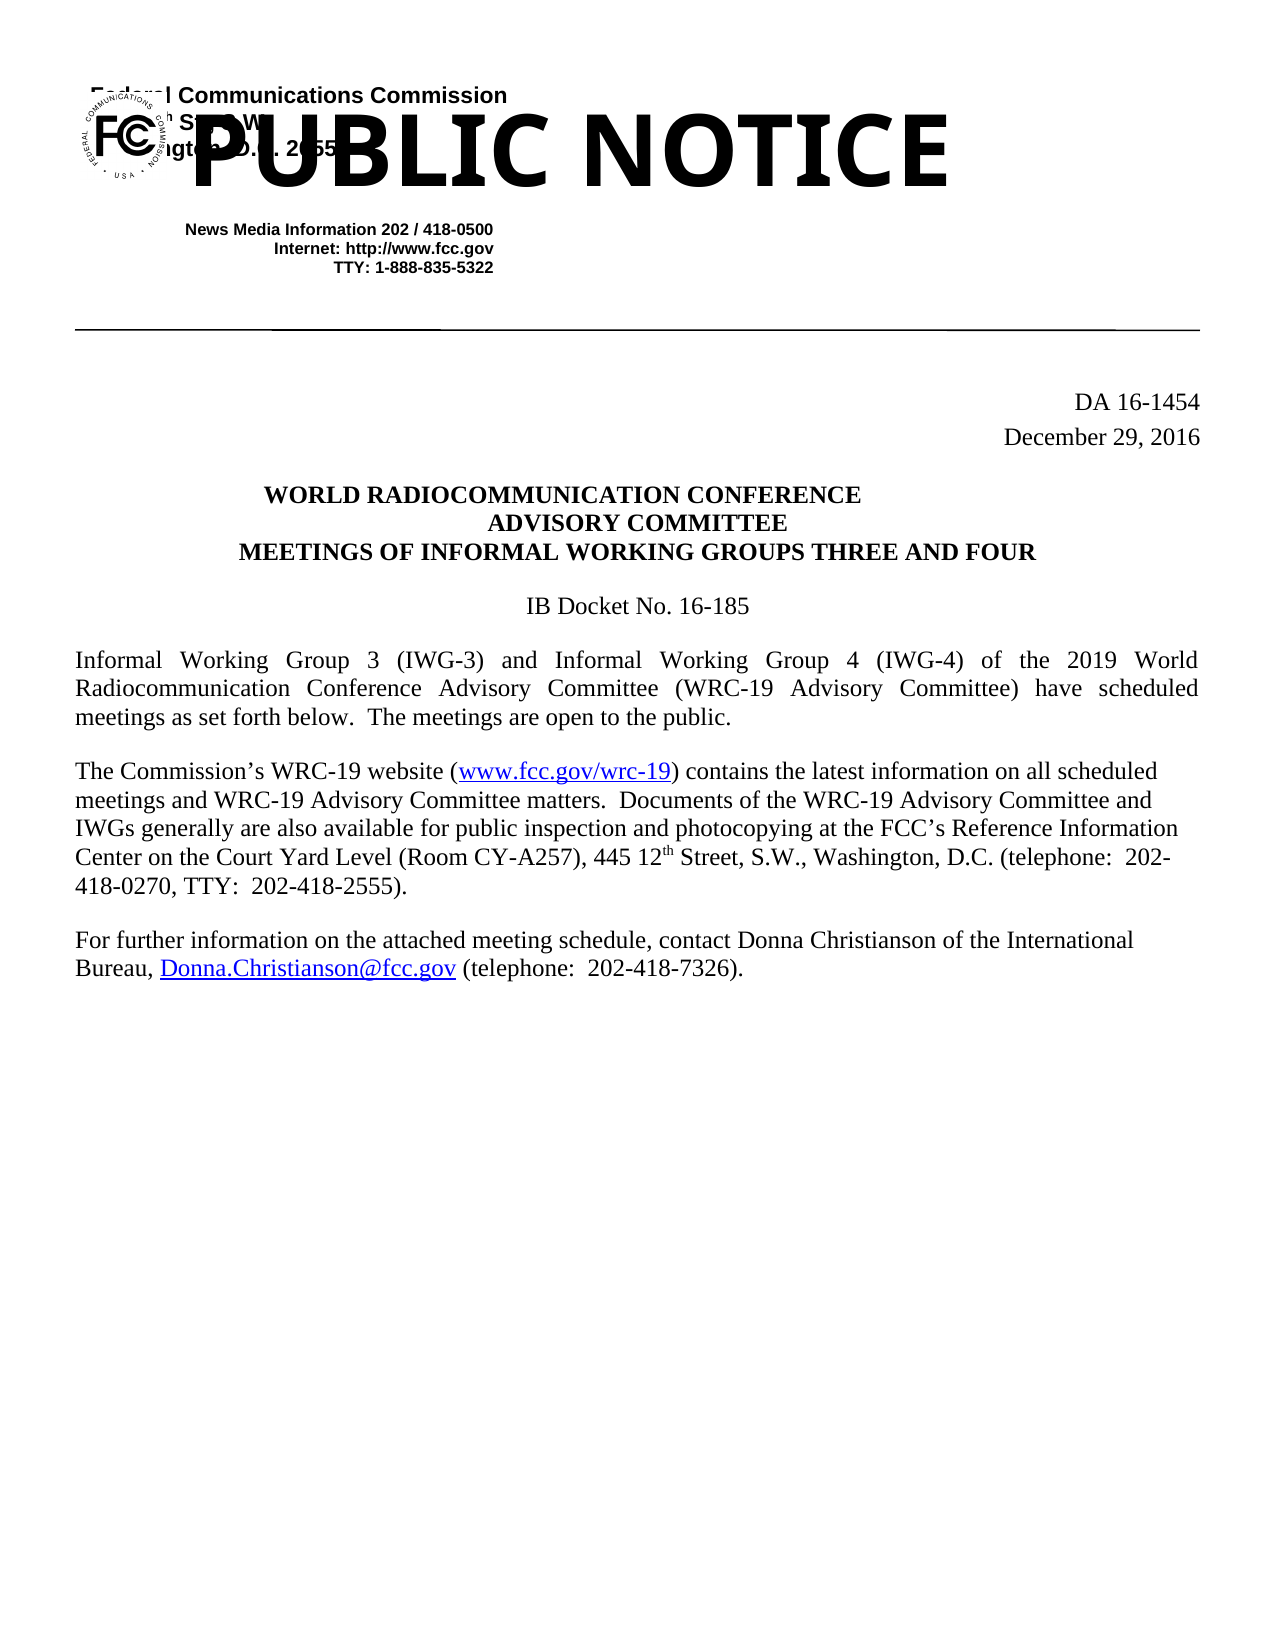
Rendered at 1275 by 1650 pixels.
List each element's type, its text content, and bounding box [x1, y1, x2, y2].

text ADVISORY COMMITTEE [75, 508, 1200, 537]
text Informal Working Group 3 (IWG-3) and Informal Working Group 4 (IWG-4) of the 2019 World Radiocommunication Conference Advisory Committee (WRC-19 Advisory Committee) have scheduled meetings as set forth below. The meetings are open to the public. [75, 645, 1200, 731]
text DA 16-1454 [75, 387, 1200, 416]
text December 29, 2016 [75, 422, 1200, 451]
text For further information on the attached meeting schedule, contact Donna Christianson of the International Bureau, Donna.Christianson@fcc.gov (telephone: 202-418-7326). [75, 925, 1200, 982]
text The Commission’s WRC-19 website (www.fcc.gov/wrc-19) contains the latest information on all scheduled meetings and WRC-19 Advisory Committee matters. Documents of the WRC-19 Advisory Committee and IWGs generally are also available for public inspection and photocopying at the FCC’s Reference Information Center on the Court Yard Level (Room CY-A257), 445 12th Street, S.W., Washington, D.C. (telephone: 202-418-0270, TTY: 202-418-2555). [75, 756, 1200, 900]
text IB Docket No. 16-185 [75, 591, 1200, 620]
text WORLD RADIOCOMMUNICATION CONFERENCE [75, 480, 1200, 508]
text MEETINGS OF INFORMAL WORKING GROUPS THREE AND FOUR [75, 537, 1200, 566]
